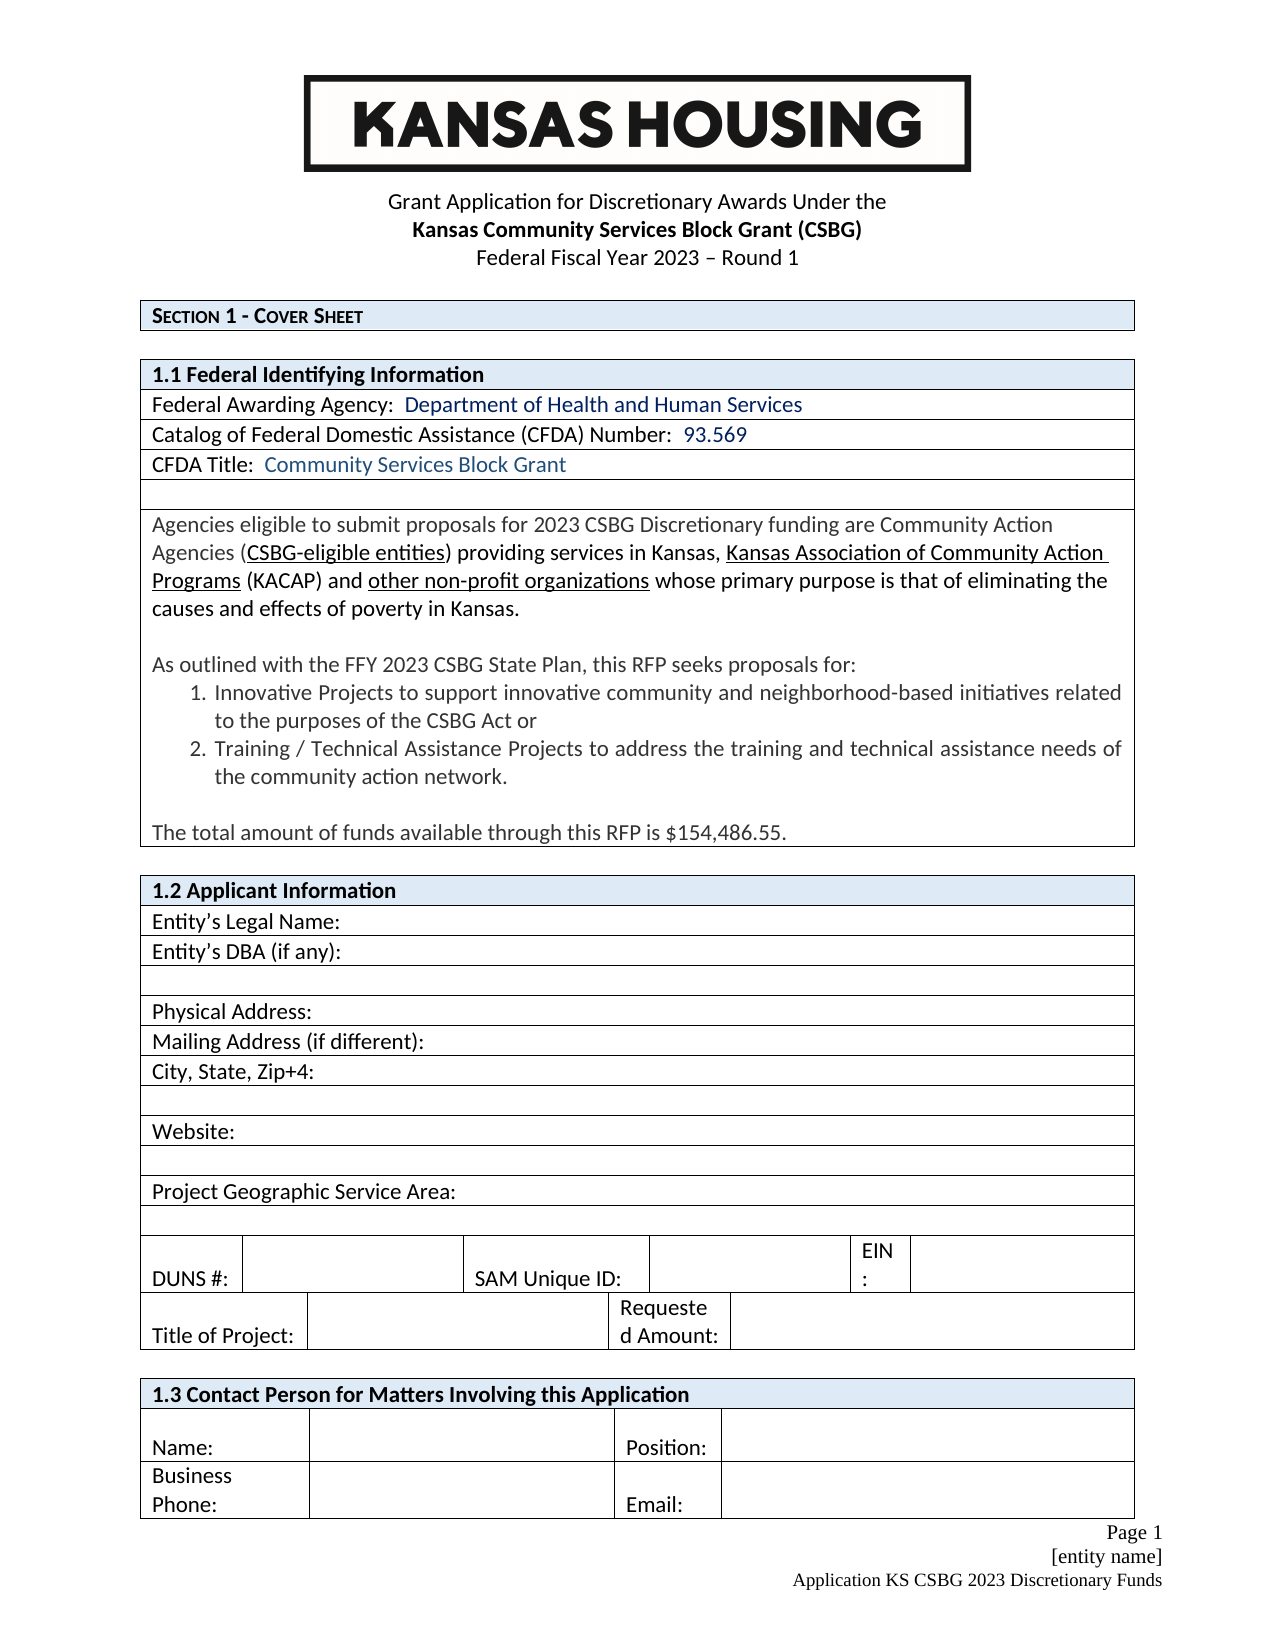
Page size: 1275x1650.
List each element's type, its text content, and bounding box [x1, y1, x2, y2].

table_cell [310, 1409, 614, 1461]
table_cell SAM Unique ID: [464, 1236, 649, 1292]
table_cell Email: [615, 1462, 721, 1518]
table_cell DUNS #: [141, 1236, 242, 1292]
table_cell City, State, Zip+4: [141, 1056, 1134, 1085]
table_cell Position: [615, 1409, 721, 1461]
table_cell [650, 1236, 850, 1292]
table_cell Project Geographic Service Area: [141, 1176, 1134, 1205]
table_cell Physical Address: [141, 996, 1134, 1025]
table_cell [141, 1086, 1134, 1115]
table_cell [141, 1146, 1134, 1175]
table_cell Name: [141, 1409, 309, 1461]
table_cell [243, 1236, 463, 1292]
text Kansas Community Services Block Grant (CSBG) [112, 216, 1162, 243]
text Federal Fiscal Year 2023 – Round 1 [112, 243, 1162, 272]
table_cell Requested Amount: [609, 1293, 730, 1349]
table_cell Agencies eligible to submit proposals for 2023 CSBG Discretionary funding are Community Action Agencies (CSBG-eligible entities) providing services in Kansas, Kansas Association of Community Action Programs (KACAP) and other non-profit organizations whose primary purpose is that of eliminating the causes and effects of poverty in Kansas. As outlined with the FFY 2023 CSBG State Plan, this RFP seeks proposals for: Innovative Projects to support innovative community and neighborhood-based initiatives related to the purposes of the CSBG Act or Training / Technical Assistance Projects to address the training and technical assistance needs of the community action network. The total amount of funds available through this RFP is $154,486.55. [141, 510, 1134, 846]
table_header 1.2 Applicant Information [141, 876, 1134, 905]
table_cell Website: [141, 1116, 1134, 1145]
table_cell [141, 966, 1134, 995]
table_cell [722, 1409, 1134, 1461]
table_header Section 1 - Cover Sheet [141, 301, 1134, 329]
table_cell Business Phone: [141, 1462, 309, 1518]
table_cell Federal Awarding Agency: Department of Health and Human Services [141, 390, 1134, 419]
table_cell [308, 1293, 608, 1349]
table_cell [722, 1462, 1134, 1518]
table_cell [141, 480, 1134, 509]
table_cell Entity’s DBA (if any): [141, 936, 1134, 965]
table_cell [731, 1293, 1134, 1349]
table_cell [141, 1206, 1134, 1235]
table_cell EIN: [851, 1236, 910, 1292]
table_header 1.3 Contact Person for Matters Involving this Application [141, 1379, 1134, 1408]
table_cell [911, 1236, 1134, 1292]
picture [303, 75, 972, 172]
table_cell CFDA Title: Community Services Block Grant [141, 450, 1134, 479]
table_cell Entity’s Legal Name: [141, 906, 1134, 935]
text Grant Application for Discretionary Awards Under the [112, 187, 1162, 216]
table_cell Mailing Address (if different): [141, 1026, 1134, 1055]
table_cell Catalog of Federal Domestic Assistance (CFDA) Number: 93.569 [141, 420, 1134, 449]
table_header 1.1 Federal Identifying Information [141, 360, 1134, 389]
table_cell Title of Project: [141, 1293, 307, 1349]
table_cell [310, 1462, 614, 1518]
